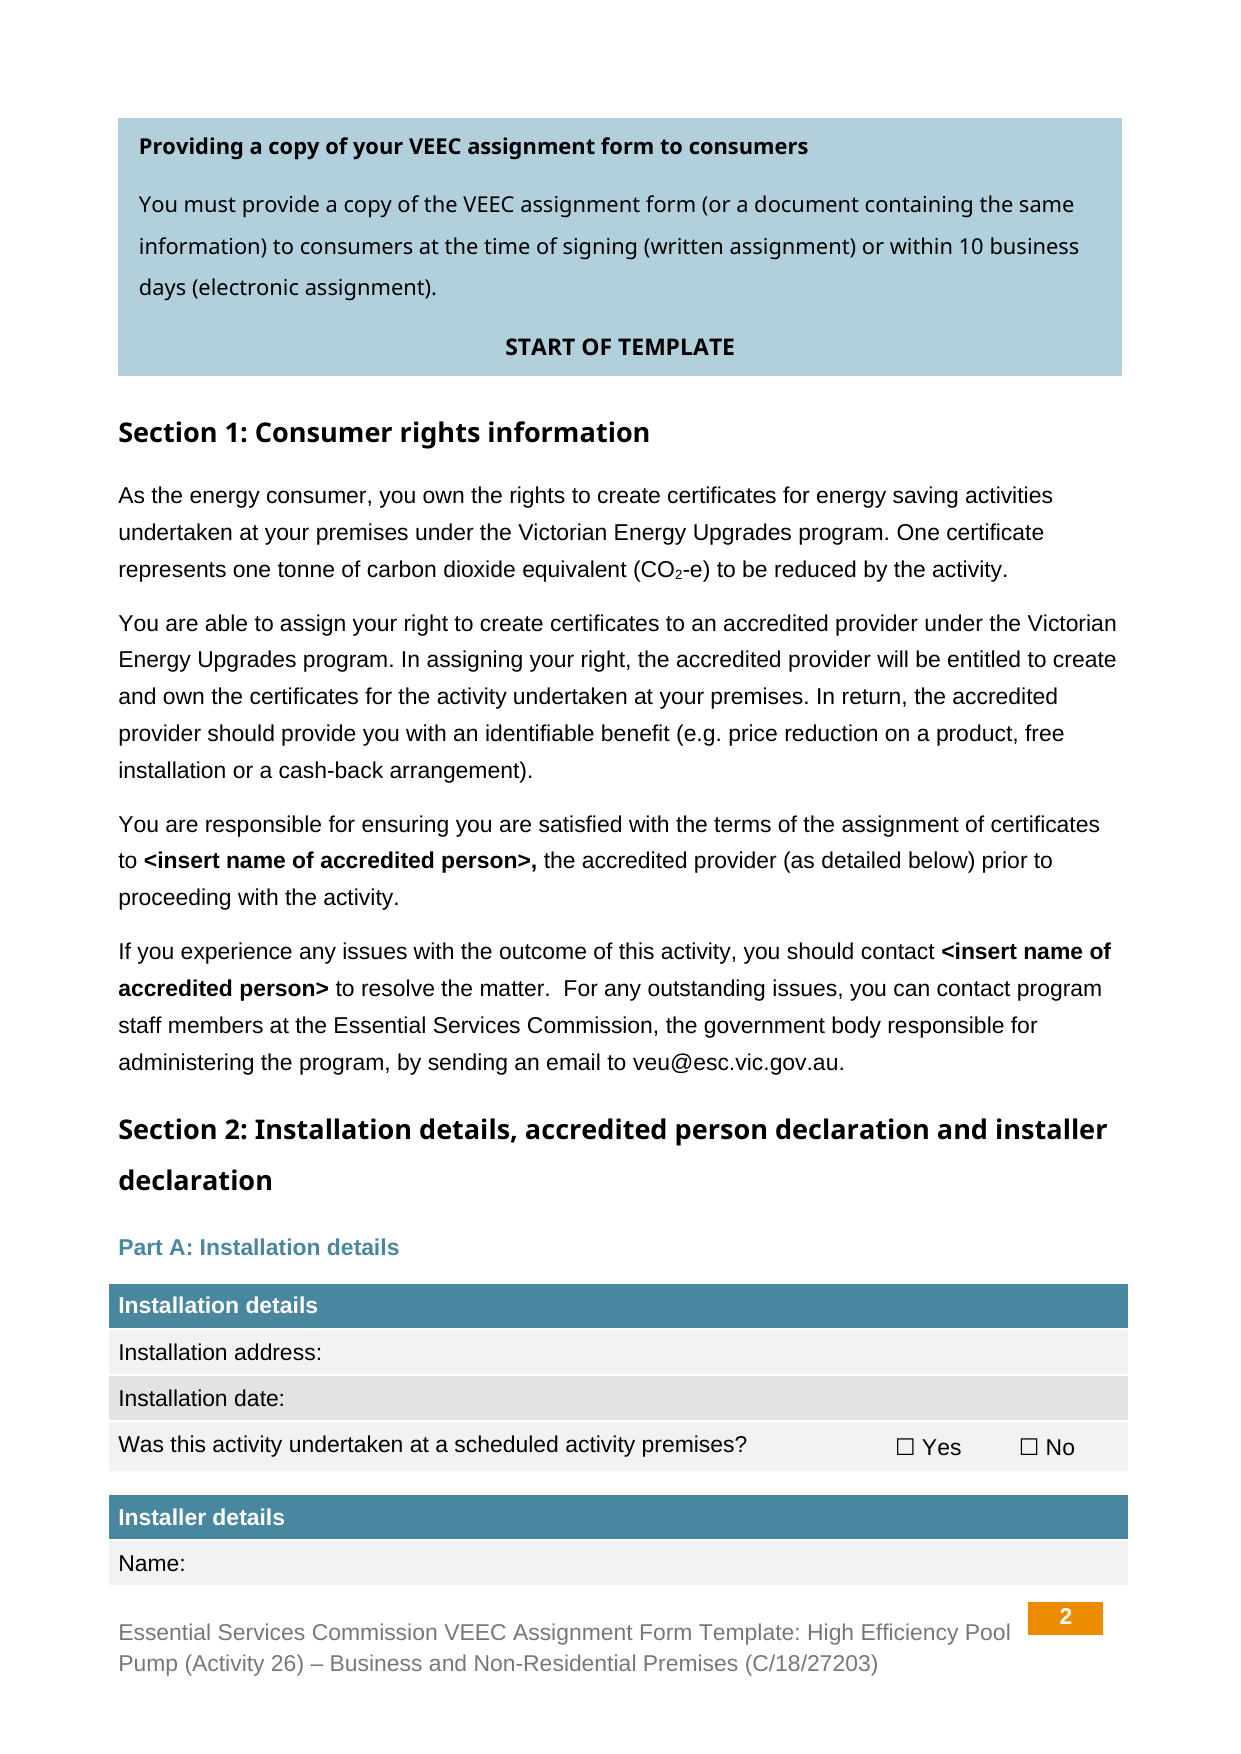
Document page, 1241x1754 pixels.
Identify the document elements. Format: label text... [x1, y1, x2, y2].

text You are able to assign your right to create certificates to an accredited provider under the Victorian Energy Upgrades program. In assigning your right, the accredited provider will be entitled to create and own the certificates for the activity undertaken at your premises. In return, the accredited provider should provide you with an identifiable benefit (e.g. price reduction on a product, free installation or a cash-back arrangement). [118, 609, 1122, 783]
subtitle Section 2: Installation details, accredited person declaration and installer declaration [118, 1110, 1122, 1199]
subtitle START OF TEMPLATE [130, 316, 1110, 364]
table_cell Installation address: [109, 1330, 1128, 1374]
table_cell Name: [109, 1541, 1128, 1585]
text You must provide a copy of the VEEC assignment form (or a document containing the same information) to consumers at the time of signing (written assignment) or within 10 business days (electronic assignment). [130, 176, 1110, 302]
text If you experience any issues with the outcome of this activity, you should contact <insert name of accredited person> to resolve the matter. For any outstanding issues, you can contact program staff members at the Essential Services Commission, the government body responsible for administering the program, by sending an email to veu@esc.vic.gov.au. [118, 938, 1122, 1075]
table_header Installation details [109, 1284, 1128, 1328]
table_cell Yes No [886, 1422, 1128, 1471]
subtitle Part A: Installation details [118, 1234, 1122, 1261]
text You are responsible for ensuring you are satisfied with the terms of the assignment of certificates to <insert name of accredited person>, the accredited provider (as detailed below) prior to proceeding with the activity. [118, 811, 1122, 911]
table_header Installer details [109, 1495, 1128, 1539]
table_cell Installation date: [109, 1376, 1128, 1420]
text Providing a copy of your VEEC assignment form to consumers [130, 131, 1110, 160]
table_cell Was this activity undertaken at a scheduled activity premises? [109, 1422, 886, 1471]
subtitle Section 1: Consumer rights information [118, 414, 1122, 451]
text As the energy consumer, you own the rights to create certificates for energy saving activities undertaken at your premises under the Victorian Energy Upgrades program. One certificate represents one tonne of carbon dioxide equivalent (CO2-e) to be reduced by the activity. [118, 482, 1122, 582]
